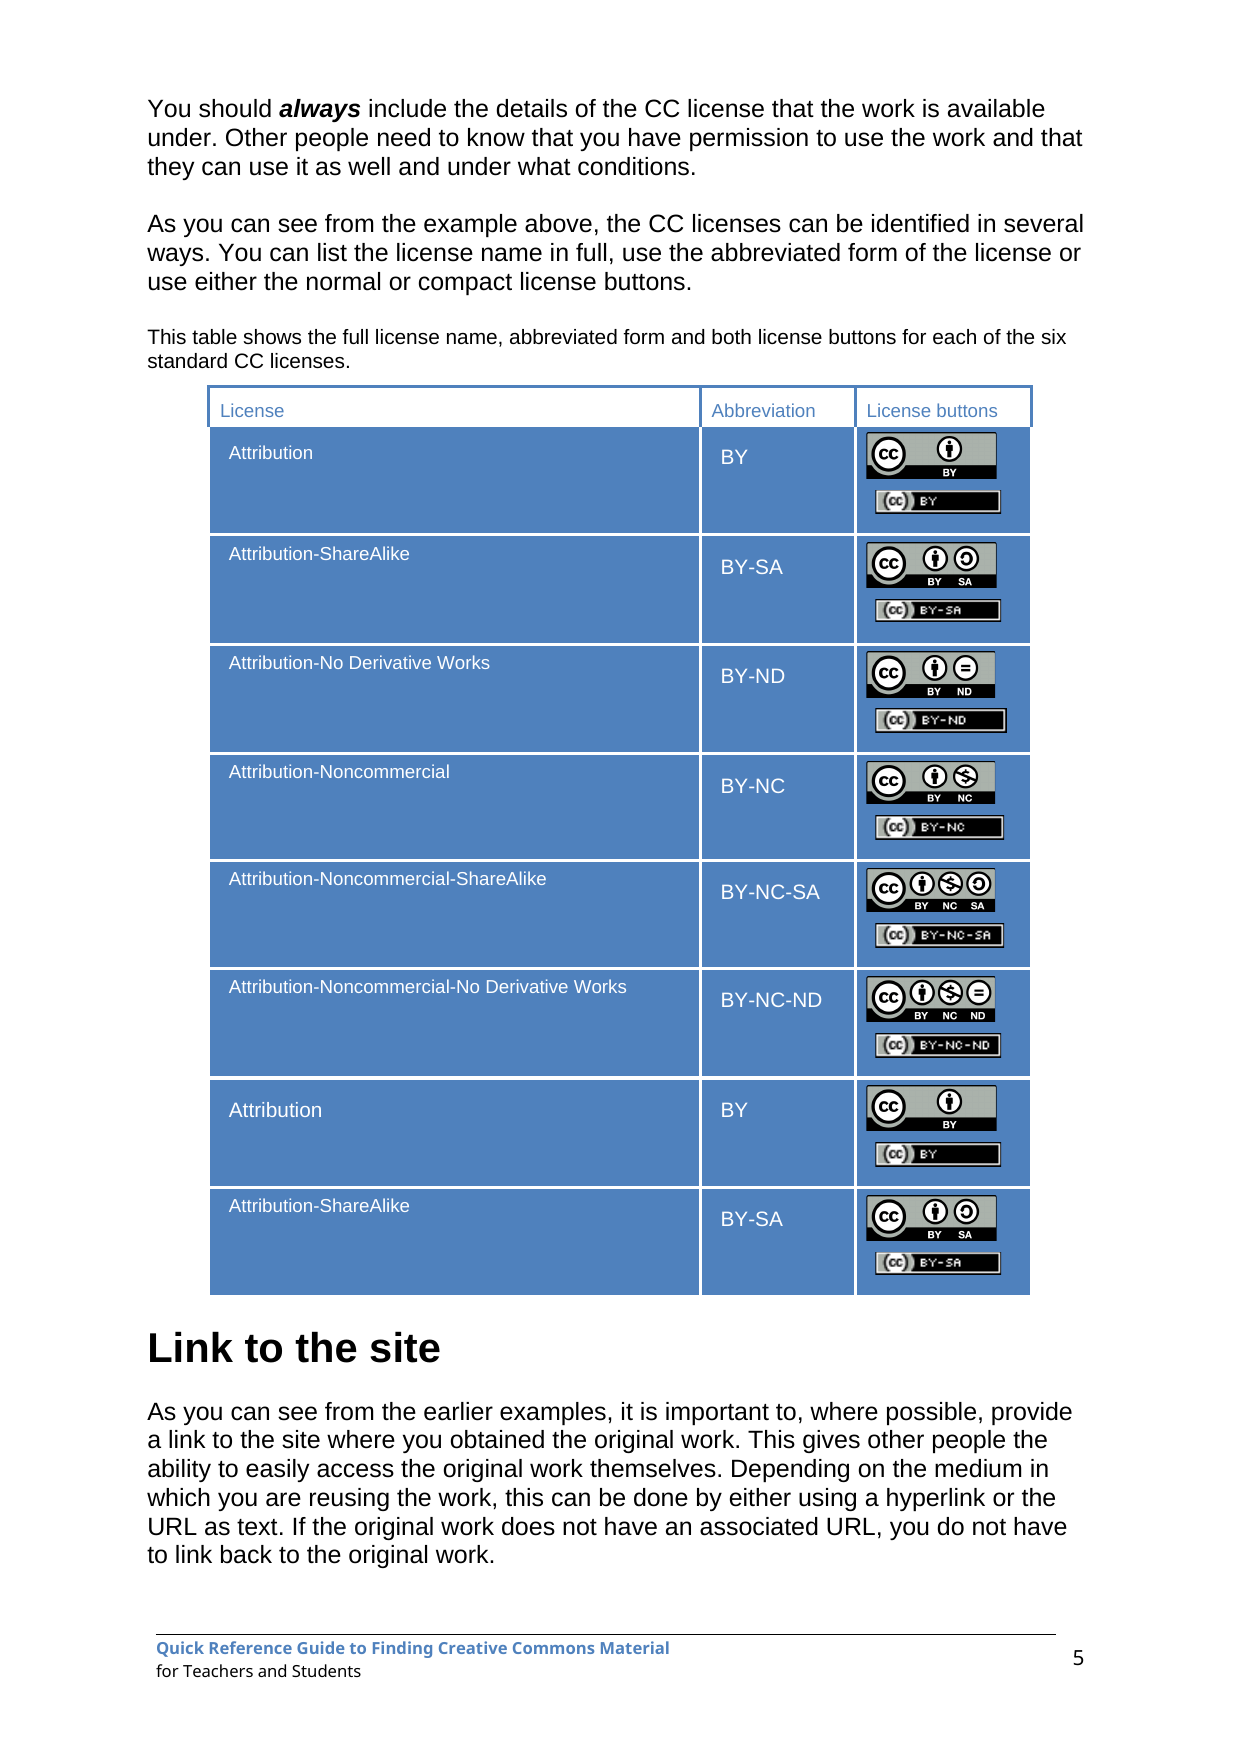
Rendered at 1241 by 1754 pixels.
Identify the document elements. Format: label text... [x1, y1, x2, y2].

table_cell Attribution-ShareAlike [210, 536, 699, 643]
text As you can see from the example above, the CC licenses can be identified in several ways. You can list the license name in full, use the abbreviated form of the license or use either the normal or compact license buttons. [147, 209, 1093, 296]
table_cell Attribution-Noncommercial-No Derivative Works [210, 970, 699, 1076]
table_cell [857, 646, 1030, 752]
picture [875, 1252, 1002, 1275]
table_cell BY-NC [702, 755, 854, 859]
table_cell BY-SA [702, 1189, 854, 1295]
picture [875, 708, 1007, 733]
table_cell [857, 536, 1030, 643]
text You should always include the details of the CC license that the work is available under. Other people need to know that you have permission to use the work and that they can use it as well and under what conditions. [147, 94, 1093, 181]
table_cell [857, 427, 1030, 533]
table_cell [857, 1189, 1030, 1295]
table_cell [857, 755, 1030, 859]
text Link to the site [147, 1323, 1093, 1371]
table_header License buttons [857, 388, 1030, 427]
table_header License [210, 388, 699, 427]
table_cell Attribution-Noncommercial [210, 755, 699, 859]
table_cell Attribution [210, 427, 699, 533]
table_cell Attribution-Noncommercial-ShareAlike [210, 862, 699, 967]
picture [875, 923, 1005, 948]
table_cell Attribution [210, 1080, 699, 1186]
picture [875, 490, 1002, 514]
table_cell BY-NC-ND [702, 970, 854, 1076]
table_cell [857, 1080, 1030, 1186]
table_cell [857, 970, 1030, 1076]
text This table shows the full license name, abbreviated form and both license buttons for each of the six standard CC licenses. [147, 324, 1093, 372]
picture [875, 815, 1005, 840]
picture [875, 599, 1002, 622]
picture [875, 1142, 1002, 1167]
table_cell BY-ND [702, 646, 854, 752]
table_cell BY [702, 1080, 854, 1186]
table_cell BY-SA [702, 536, 854, 643]
table_cell [857, 862, 1030, 967]
table_cell BY-NC-SA [702, 862, 854, 967]
text As you can see from the earlier examples, it is important to, where possible, provide a link to the site where you obtained the original work. This gives other people the ability to easily access the original work themselves. Depending on the medium in which you are reusing the work, this can be done by either using a hyperlink or the URL as text. If the original work does not have an associated URL, you do not have to link back to the original work. [147, 1396, 1093, 1569]
table_cell BY [702, 427, 854, 533]
picture [875, 1033, 1002, 1058]
table_cell Attribution-No Derivative Works [210, 646, 699, 752]
table_header Abbreviation [702, 388, 854, 427]
table_cell Attribution-ShareAlike [210, 1189, 699, 1295]
